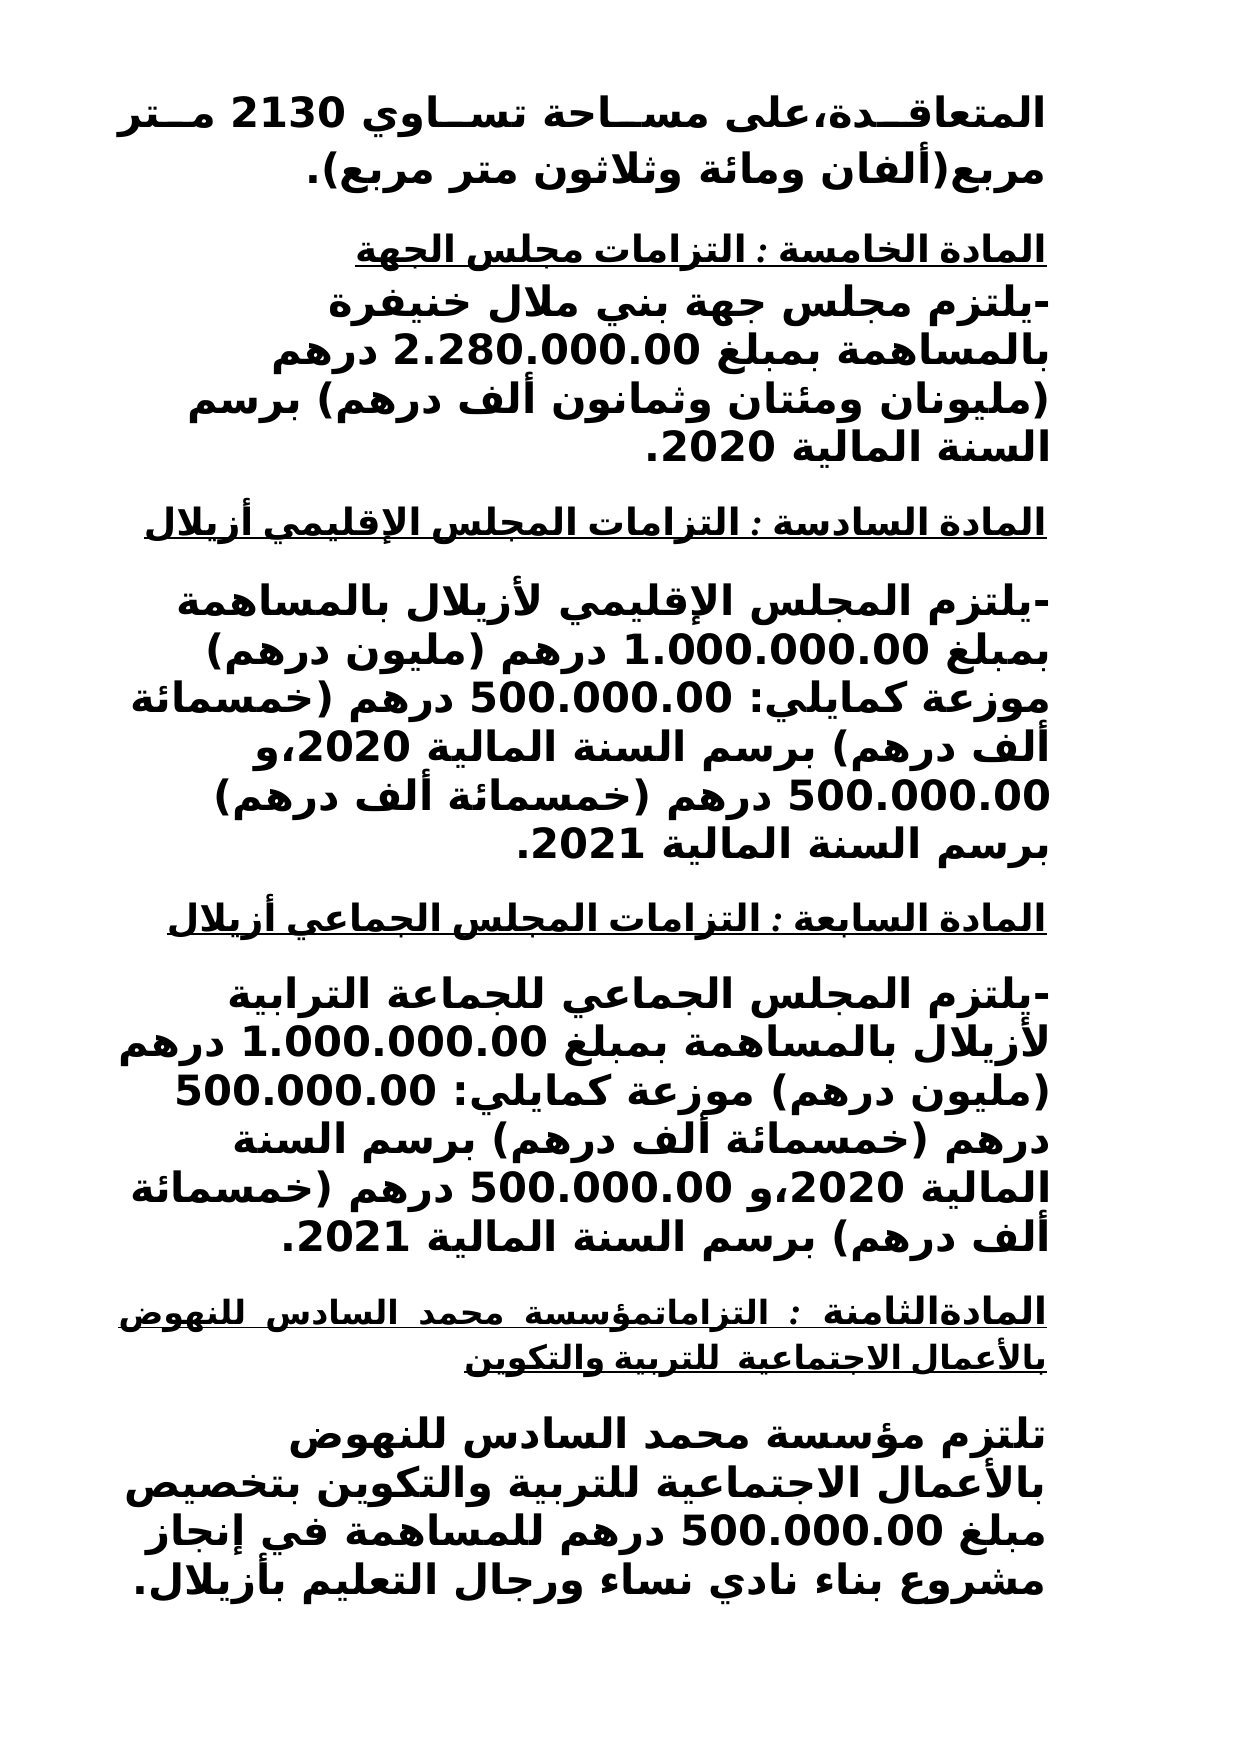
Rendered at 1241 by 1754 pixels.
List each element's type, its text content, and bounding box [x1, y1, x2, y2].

text -يلتزم المجلس الإقليمي لأزيلال بالمساهمة بمبلغ 1.000.000.00 درهم (مليون درهم) موزعة كمايلي: 500.000.00 درهم (خمسمائة ألف درهم) برسم السنة المالية 2020،و500.000.00 درهم (خمسمائة ألف درهم) برسم السنة المالية 2021. [118, 577, 1051, 868]
list المادة السابعة : التزامات المجلس الجماعي أزيلال [118, 896, 1047, 939]
text -يلتزم المجلس الجماعي للجماعة الترابية لأزيلال بالمساهمة بمبلغ 1.000.000.00 درهم (مليون درهم) موزعة كمايلي: 500.000.00 درهم (خمسمائة ألف درهم) برسم السنة المالية 2020،و 500.000.00 درهم (خمسمائة ألف درهم) برسم السنة المالية 2021. [118, 969, 1051, 1261]
list المادةالثامنة : التزاماتمؤسسة محمد السادس للنهوض بالأعمال الاجتماعية للتربية والتكوين [118, 1328, 1047, 1376]
list تلتزم مؤسسة محمد السادس للنهوض بالأعمال الاجتماعية للتربية والتكوين بتخصيص مبلغ 500.000.00 درهم للمساهمة في إنجاز مشروع بناء نادي نساء ورجال التعليم بأزيلال. [118, 1410, 1047, 1604]
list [118, 89, 1047, 193]
text -يلتزم مجلس جهة بني ملال خنيفرة بالمساهمة بمبلغ 2.280.000.00 درهم (مليونان ومئتان وثمانون ألف درهم) برسم السنة المالية 2020. [118, 277, 1051, 471]
list المادة السادسة : التزامات المجلس الإقليمي أزيلال [118, 500, 1047, 543]
list المادةالثامنة : التزاماتمؤسسة محمد السادس للنهوض بالأعمال الاجتماعية للتربية والتكوين [118, 1289, 1047, 1327]
list المادة الخامسة : التزامات مجلس الجهة [118, 228, 1047, 271]
